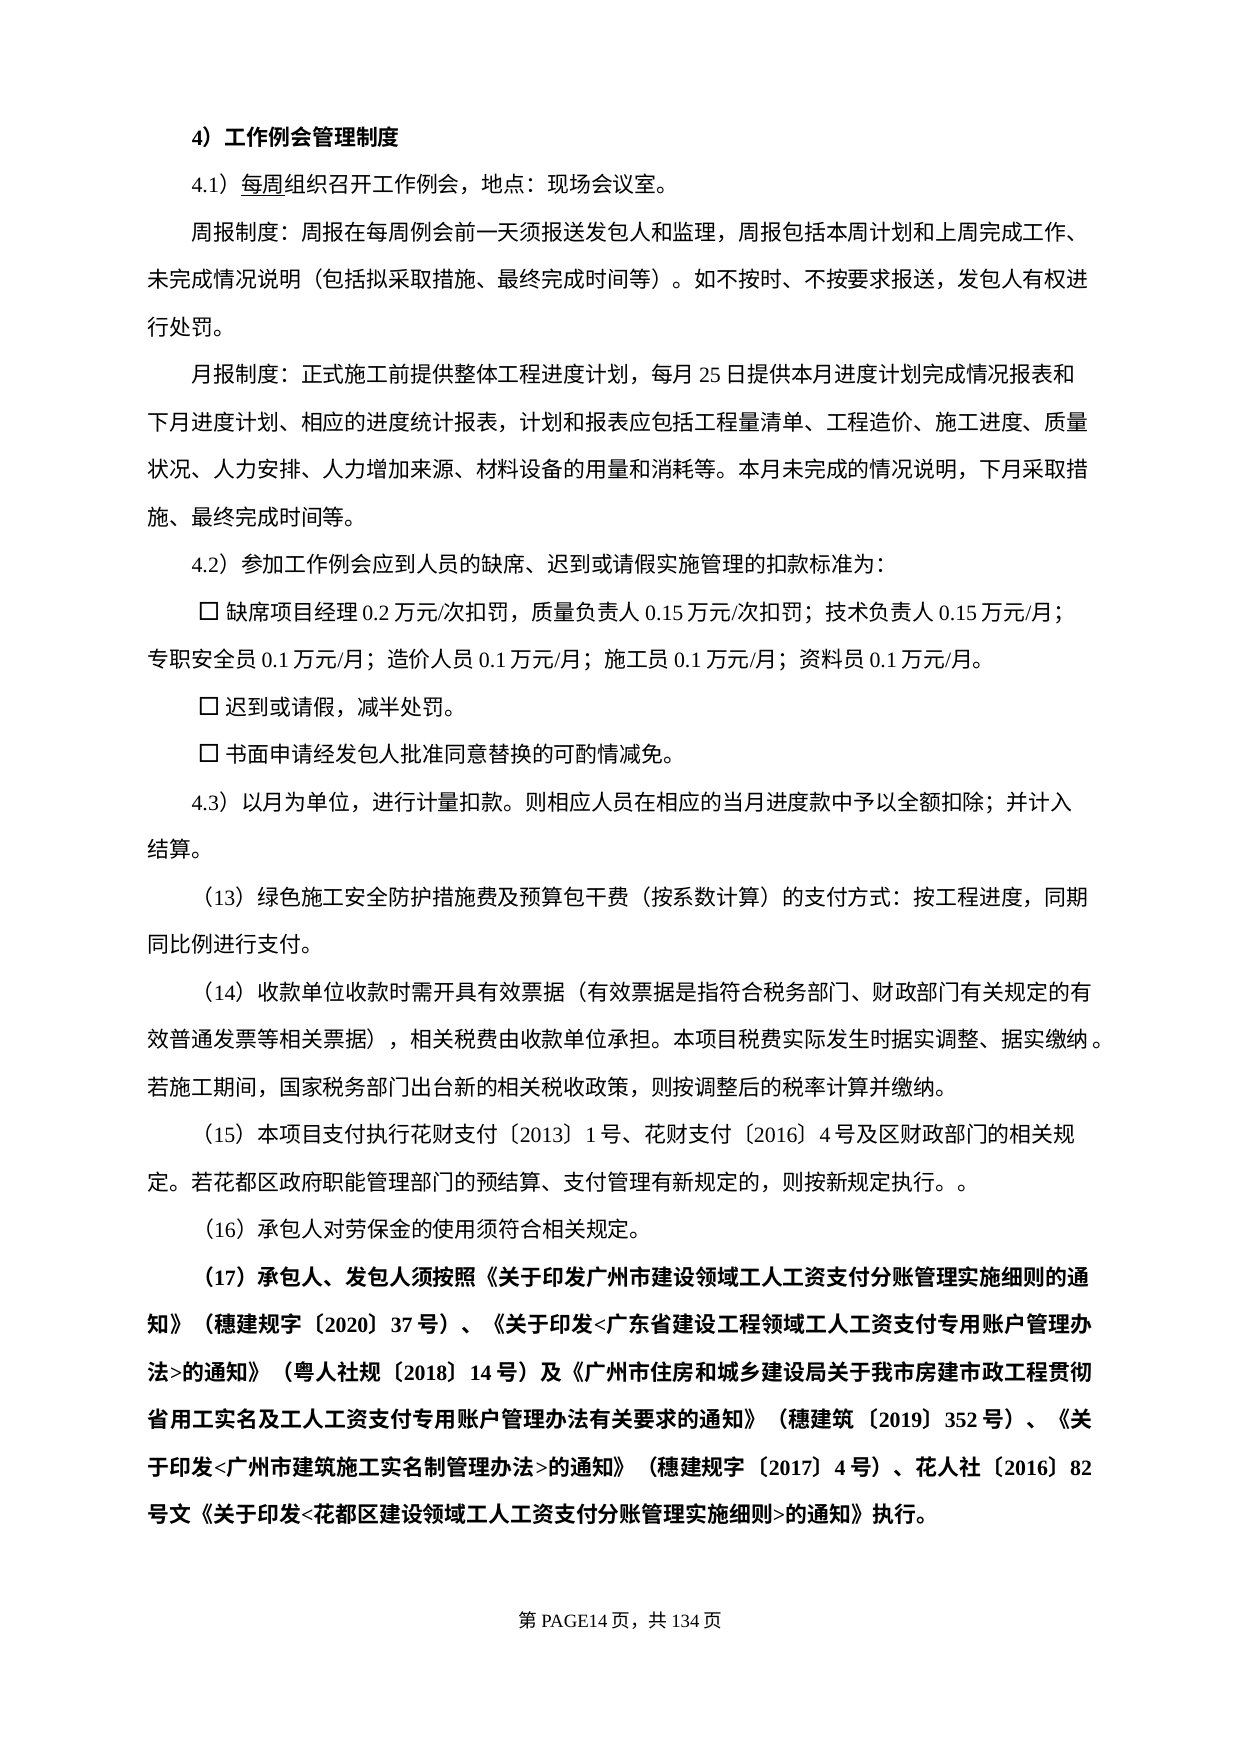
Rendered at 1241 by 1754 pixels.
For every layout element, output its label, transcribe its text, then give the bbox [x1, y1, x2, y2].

text 周报制度：周报在每周例会前一天须报送发包人和监理，周报包括本周计划和上周完成工作、未完成情况说明（包括拟采取措施、最终完成时间等）。如不按时、不按要求报送，发包人有权进行处罚。 [148, 215, 1092, 342]
text （14）收款单位收款时需开具有效票据（有效票据是指符合税务部门、财政部门有关规定的有效普通发票等相关票据），相关税费由收款单位承担。本项目税费实际发生时据实调整、据实缴纳。若施工期间，国家税务部门出台新的相关税收政策，则按调整后的税率计算并缴纳。 [148, 975, 1092, 1102]
text 4.1）每周组织召开工作例会，地点：现场会议室。 [148, 167, 1092, 199]
text （13）绿色施工安全防护措施费及预算包干费（按系数计算）的支付方式：按工程进度，同期同比例进行支付。 [148, 880, 1092, 959]
text 迟到或请假，减半处罚。 [148, 690, 1092, 722]
text （17）承包人、发包人须按照《关于印发广州市建设领域工人工资支付分账管理实施细则的通知》（穗建规字〔2020〕37号）、《关于印发<广东省建设工程领域工人工资支付专用账户管理办法>的通知》（粤人社规〔2018〕14号）及《广州市住房和城乡建设局关于我市房建市政工程贯彻省用工实名及工人工资支付专用账户管理办法有关要求的通知》（穗建筑〔2019〕352号）、《关于印发<广州市建筑施工实名制管理办法>的通知》（穗建规字〔2017〕4号）、花人社〔2016〕82号文《关于印发<花都区建设领域工人工资支付分账管理实施细则>的通知》执行。 [148, 1260, 1092, 1529]
text 4.2）参加工作例会应到人员的缺席、迟到或请假实施管理的扣款标准为： [148, 547, 1092, 579]
text 4）工作例会管理制度 [148, 120, 1092, 152]
text （16）承包人对劳保金的使用须符合相关规定。 [148, 1212, 1092, 1244]
text 书面申请经发包人批准同意替换的可酌情减免。 [148, 737, 1092, 769]
text （15）本项目支付执行花财支付〔2013〕1号、花财支付〔2016〕4号及区财政部门的相关规定。若花都区政府职能管理部门的预结算、支付管理有新规定的，则按新规定执行。。 [148, 1117, 1092, 1197]
text 4.3）以月为单位，进行计量扣款。则相应人员在相应的当月进度款中予以全额扣除；并计入结算。 [148, 785, 1092, 864]
text 月报制度：正式施工前提供整体工程进度计划，每月25日提供本月进度计划完成情况报表和下月进度计划、相应的进度统计报表，计划和报表应包括工程量清单、工程造价、施工进度、质量状况、人力安排、人力增加来源、材料设备的用量和消耗等。本月未完成的情况说明，下月采取措施、最终完成时间等。 [148, 357, 1092, 532]
text 缺席项目经理0.2万元/次扣罚，质量负责人0.15万元/次扣罚；技术负责人0.15万元/月；专职安全员0.1万元/月；造价人员0.1万元/月；施工员0.1万元/月；资料员0.1万元/月。 [148, 595, 1092, 674]
